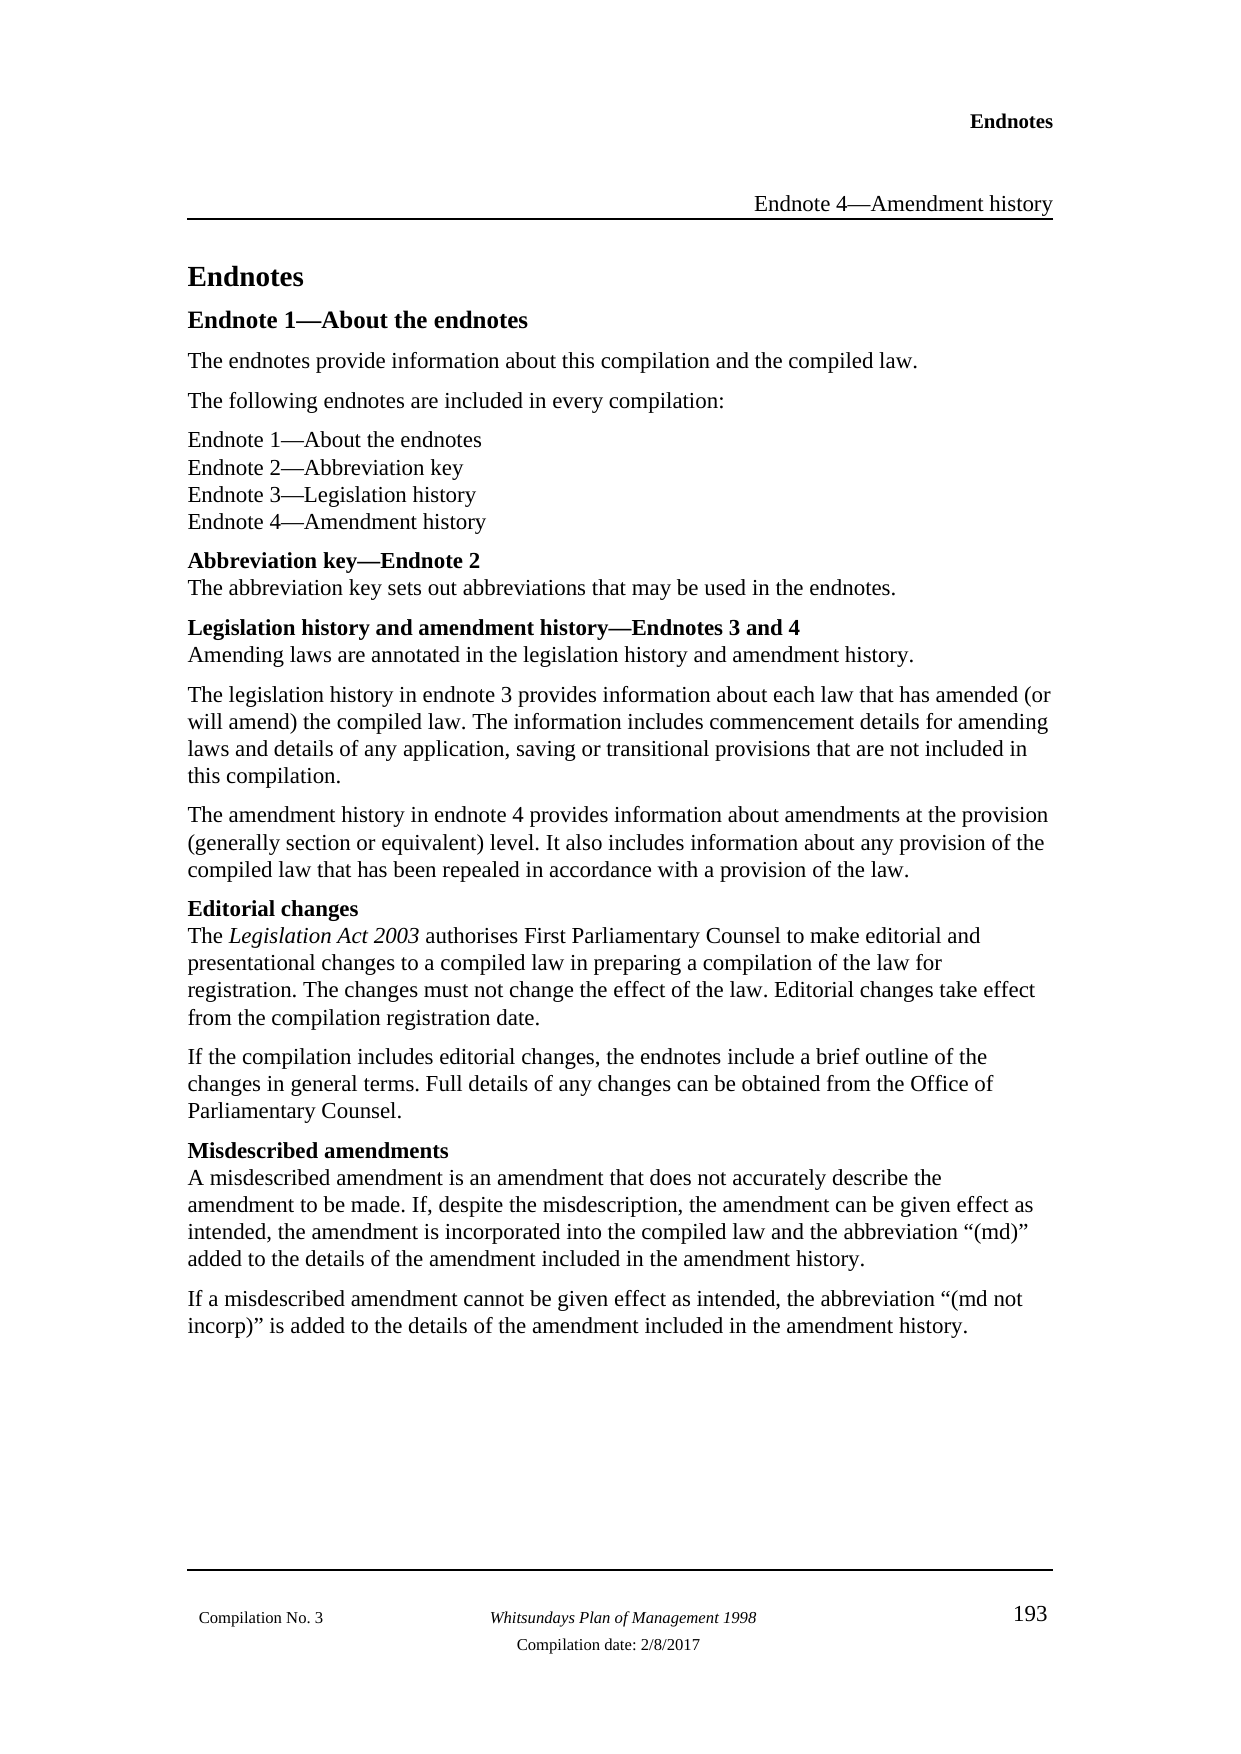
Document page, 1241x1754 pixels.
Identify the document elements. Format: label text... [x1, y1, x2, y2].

text Abbreviation key—Endnote 2 [187, 547, 1053, 574]
text The abbreviation key sets out abbreviations that may be used in the endnotes. [187, 574, 1053, 601]
subtitle Endnote 1—About the endnotes [187, 305, 1053, 334]
text Endnote 4—Amendment history [187, 507, 1053, 534]
text If a misdescribed amendment cannot be given effect as intended, the abbreviation “(md not incorp)” is added to the details of the amendment included in the amendment history. [187, 1284, 1053, 1338]
text The Legislation Act 2003 authorises First Parliamentary Counsel to make editorial and presentational changes to a compiled law in preparing a compilation of the law for registration. The changes must not change the effect of the law. Editorial changes take effect from the compilation registration date. [187, 922, 1053, 1030]
text Misdescribed amendments [187, 1136, 1053, 1163]
text Endnote 3—Legislation history [187, 480, 1053, 507]
text The legislation history in endnote 3 provides information about each law that has amended (or will amend) the compiled law. The information includes commencement details for amending laws and details of any application, saving or transitional provisions that are not included in this compilation. [187, 680, 1053, 788]
text Legislation history and amendment history—Endnotes 3 and 4 [187, 613, 1053, 640]
text The endnotes provide information about this compilation and the compiled law. [187, 347, 1053, 374]
text Editorial changes [187, 894, 1053, 922]
text Amending laws are annotated in the legislation history and amendment history. [187, 640, 1053, 667]
text If the compilation includes editorial changes, the endnotes include a brief outline of the changes in general terms. Full details of any changes can be obtained from the Office of Parliamentary Counsel. [187, 1042, 1053, 1124]
text The amendment history in endnote 4 provides information about amendments at the provision (generally section or equivalent) level. It also includes information about any provision of the compiled law that has been repealed in accordance with a provision of the law. [187, 801, 1053, 882]
text The following endnotes are included in every compilation: [187, 386, 1053, 413]
text Endnote 1—About the endnotes [187, 426, 1053, 453]
text Endnote 2—Abbreviation key [187, 453, 1053, 480]
subtitle Endnotes [187, 259, 1053, 293]
text A misdescribed amendment is an amendment that does not accurately describe the amendment to be made. If, despite the misdescription, the amendment can be given effect as intended, the amendment is incorporated into the compiled law and the abbreviation “(md)” added to the details of the amendment included in the amendment history. [187, 1163, 1053, 1272]
